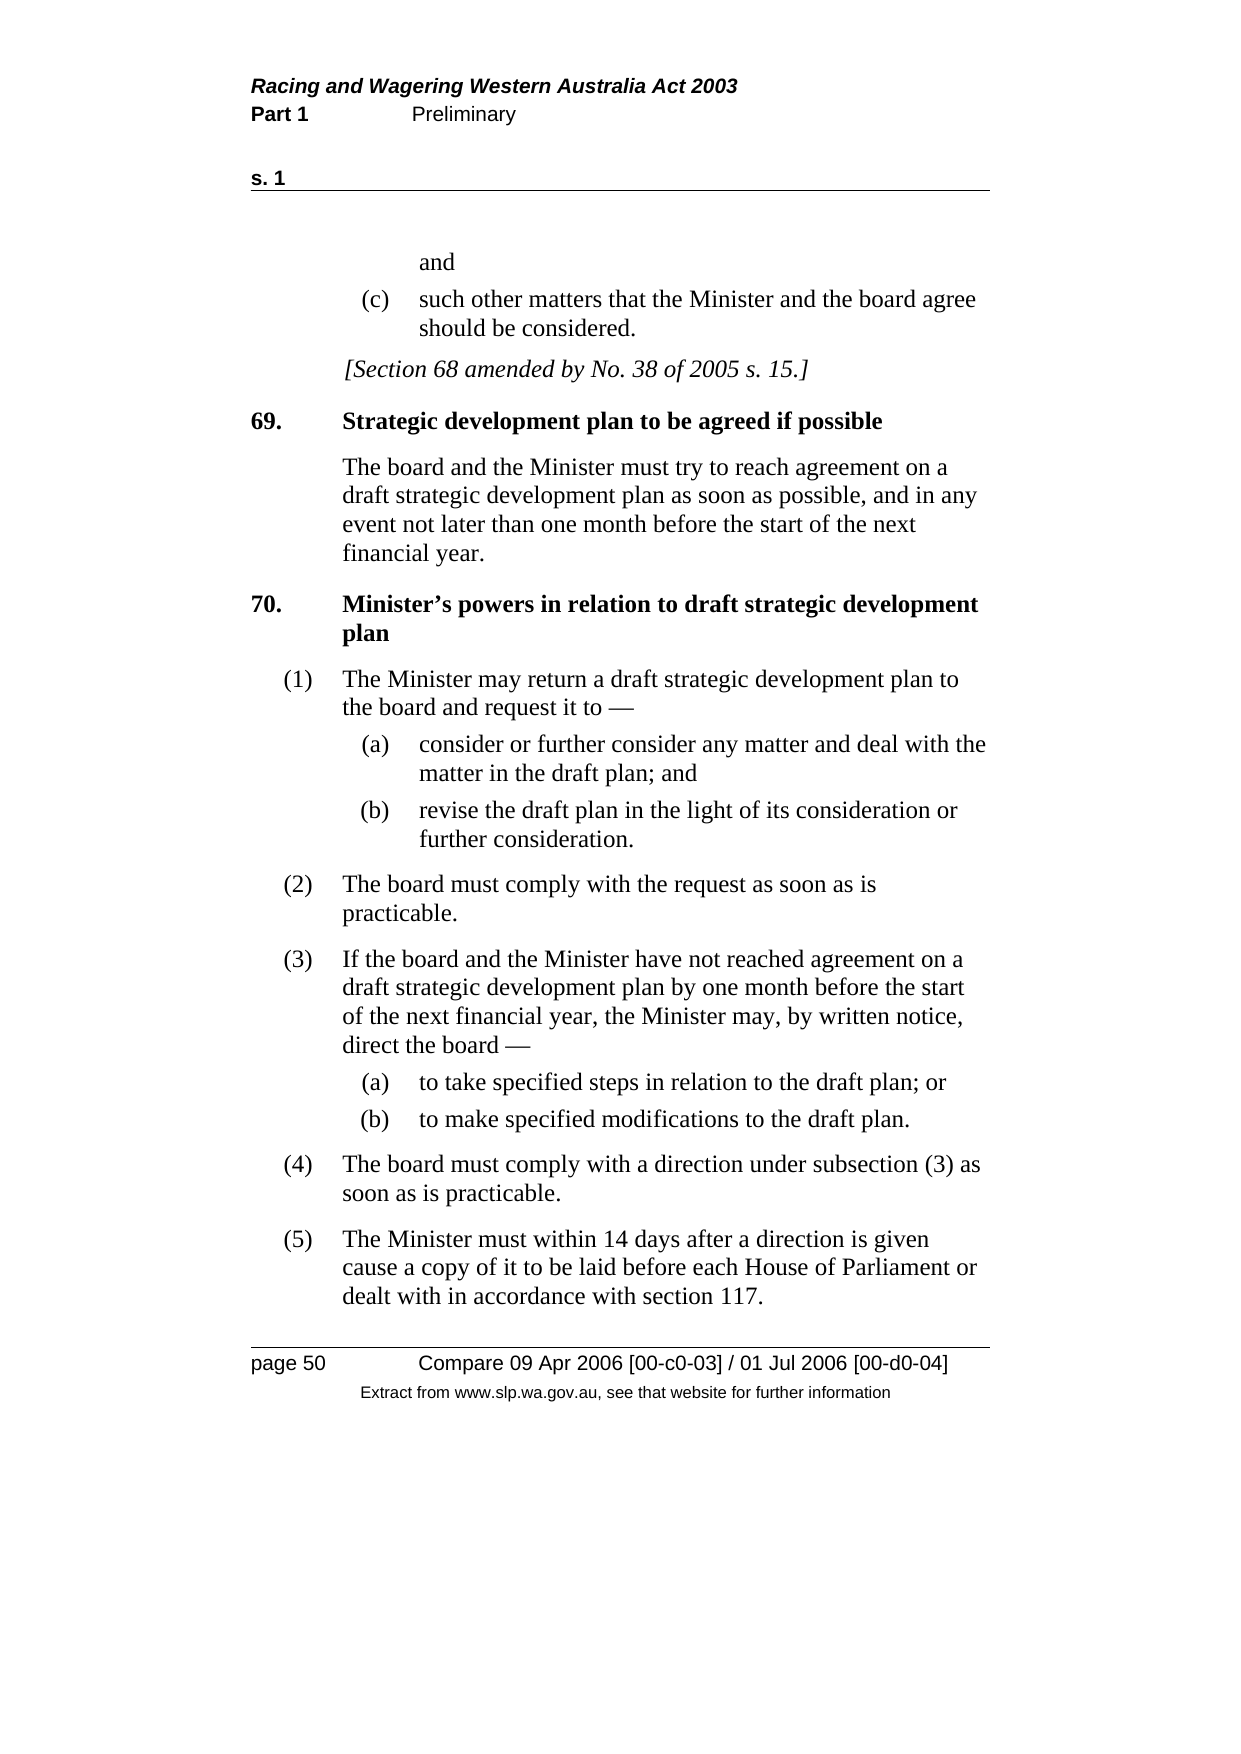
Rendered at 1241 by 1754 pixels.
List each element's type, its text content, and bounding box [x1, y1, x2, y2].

text (4) The board must comply with a direction under subsection (3) as soon as is practicable. [251, 1149, 990, 1207]
text (b) to make specified modifications to the draft plan. [251, 1104, 990, 1133]
text [Section 68 amended by No. 38 of 2005 s. 15.] [251, 354, 990, 383]
text The board and the Minister must try to reach agreement on a draft strategic development plan as soon as possible, and in any event not later than one month before the start of the next financial year. [251, 452, 990, 567]
text (3) If the board and the Minister have not reached agreement on a draft strategic development plan by one month before the start of the next financial year, the Minister may, by written notice, direct the board — [251, 944, 990, 1059]
text and [369, 247, 990, 276]
text (a) to take specified steps in relation to the draft plan; or [251, 1067, 990, 1096]
text (b) revise the draft plan in the light of its consideration or further consideration. [251, 795, 990, 853]
subtitle 70. Minister’s powers in relation to draft strategic development plan [251, 589, 990, 647]
text (2) The board must comply with the request as soon as is practicable. [251, 869, 990, 927]
text (5) The Minister must within 14 days after a direction is given cause a copy of it to be laid before each House of Parliament or dealt with in accordance with section 117. [251, 1224, 990, 1310]
text (1) The Minister may return a draft strategic development plan to the board and request it to — [251, 664, 990, 721]
text (c) such other matters that the Minister and the board agree should be considered. [251, 284, 990, 342]
text (a) consider or further consider any matter and deal with the matter in the draft plan; and [251, 729, 990, 787]
subtitle 69. Strategic development plan to be agreed if possible [251, 406, 990, 435]
